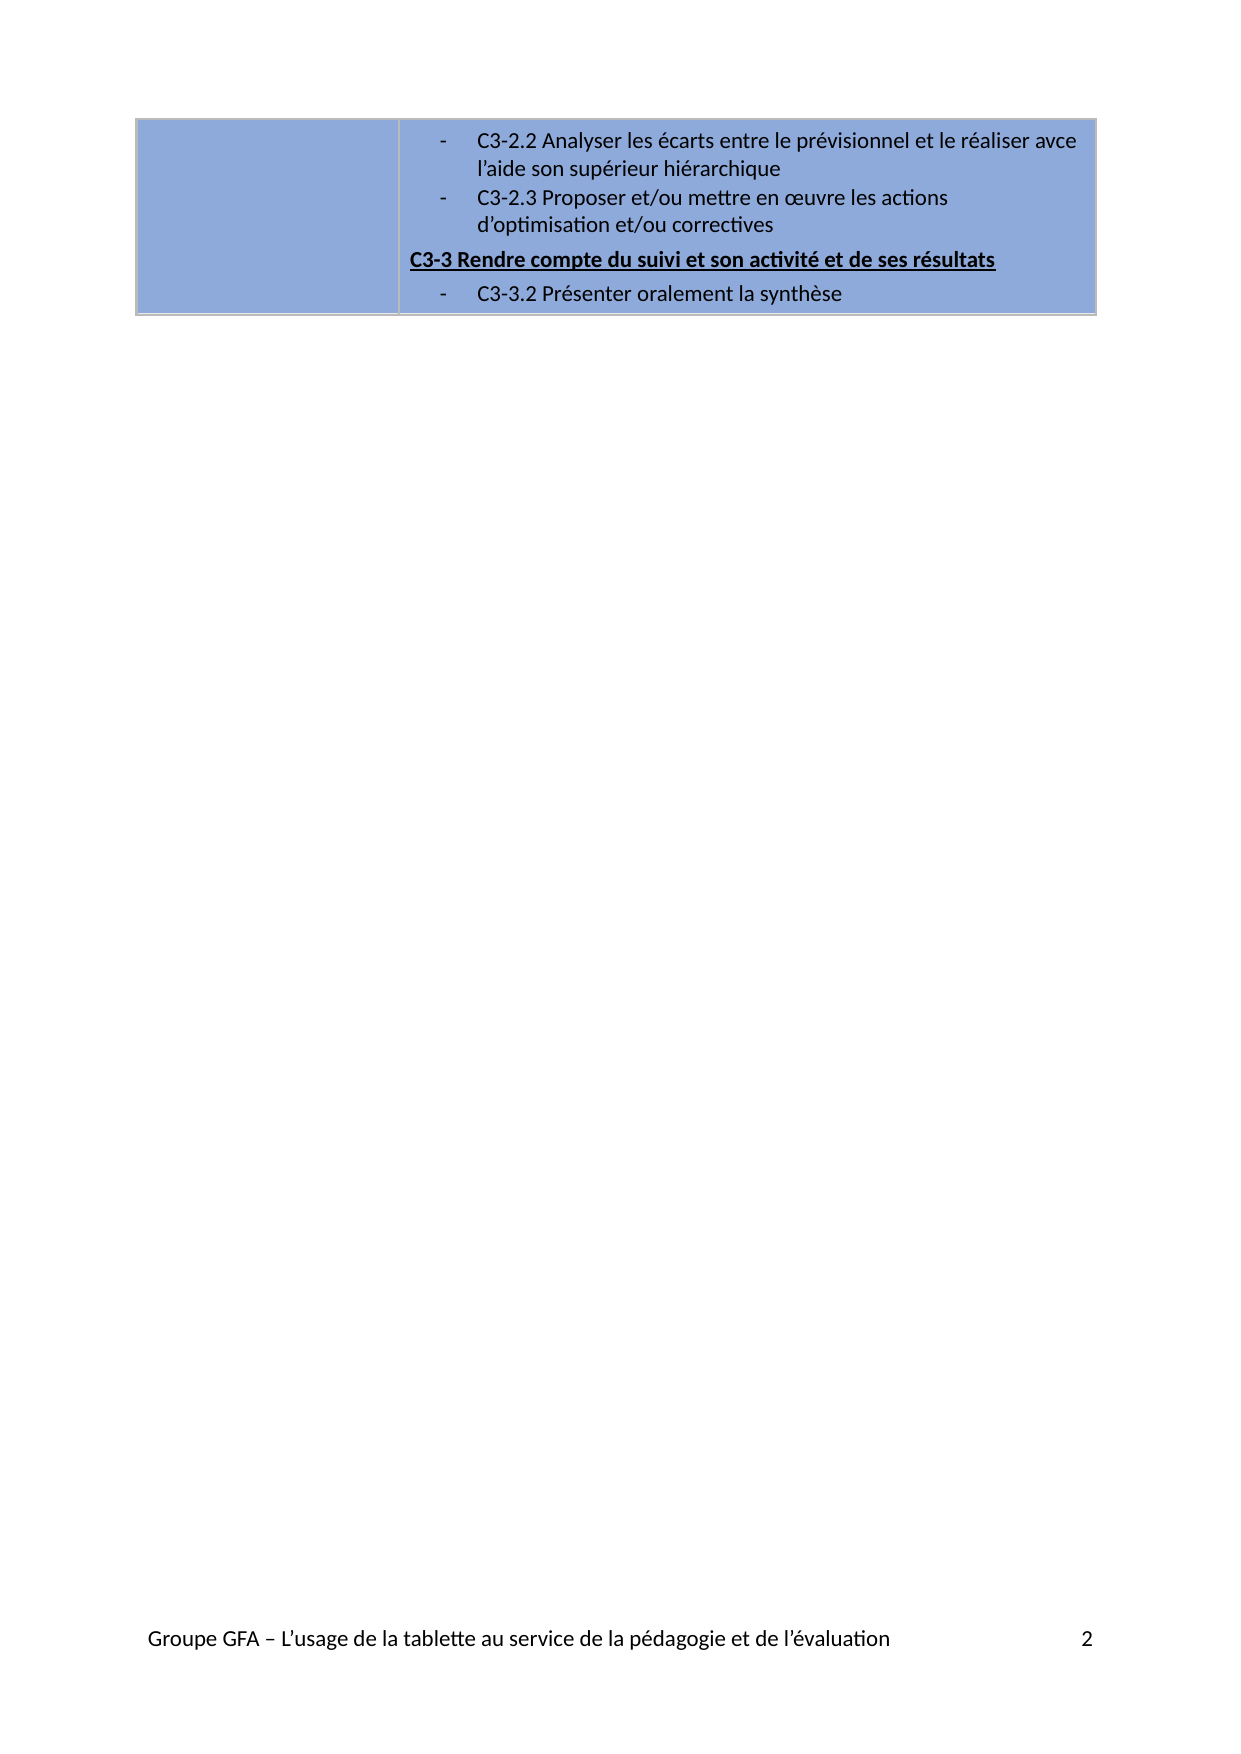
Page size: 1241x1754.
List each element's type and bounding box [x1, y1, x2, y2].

table_cell [400, 120, 1095, 313]
table_cell [138, 120, 398, 313]
